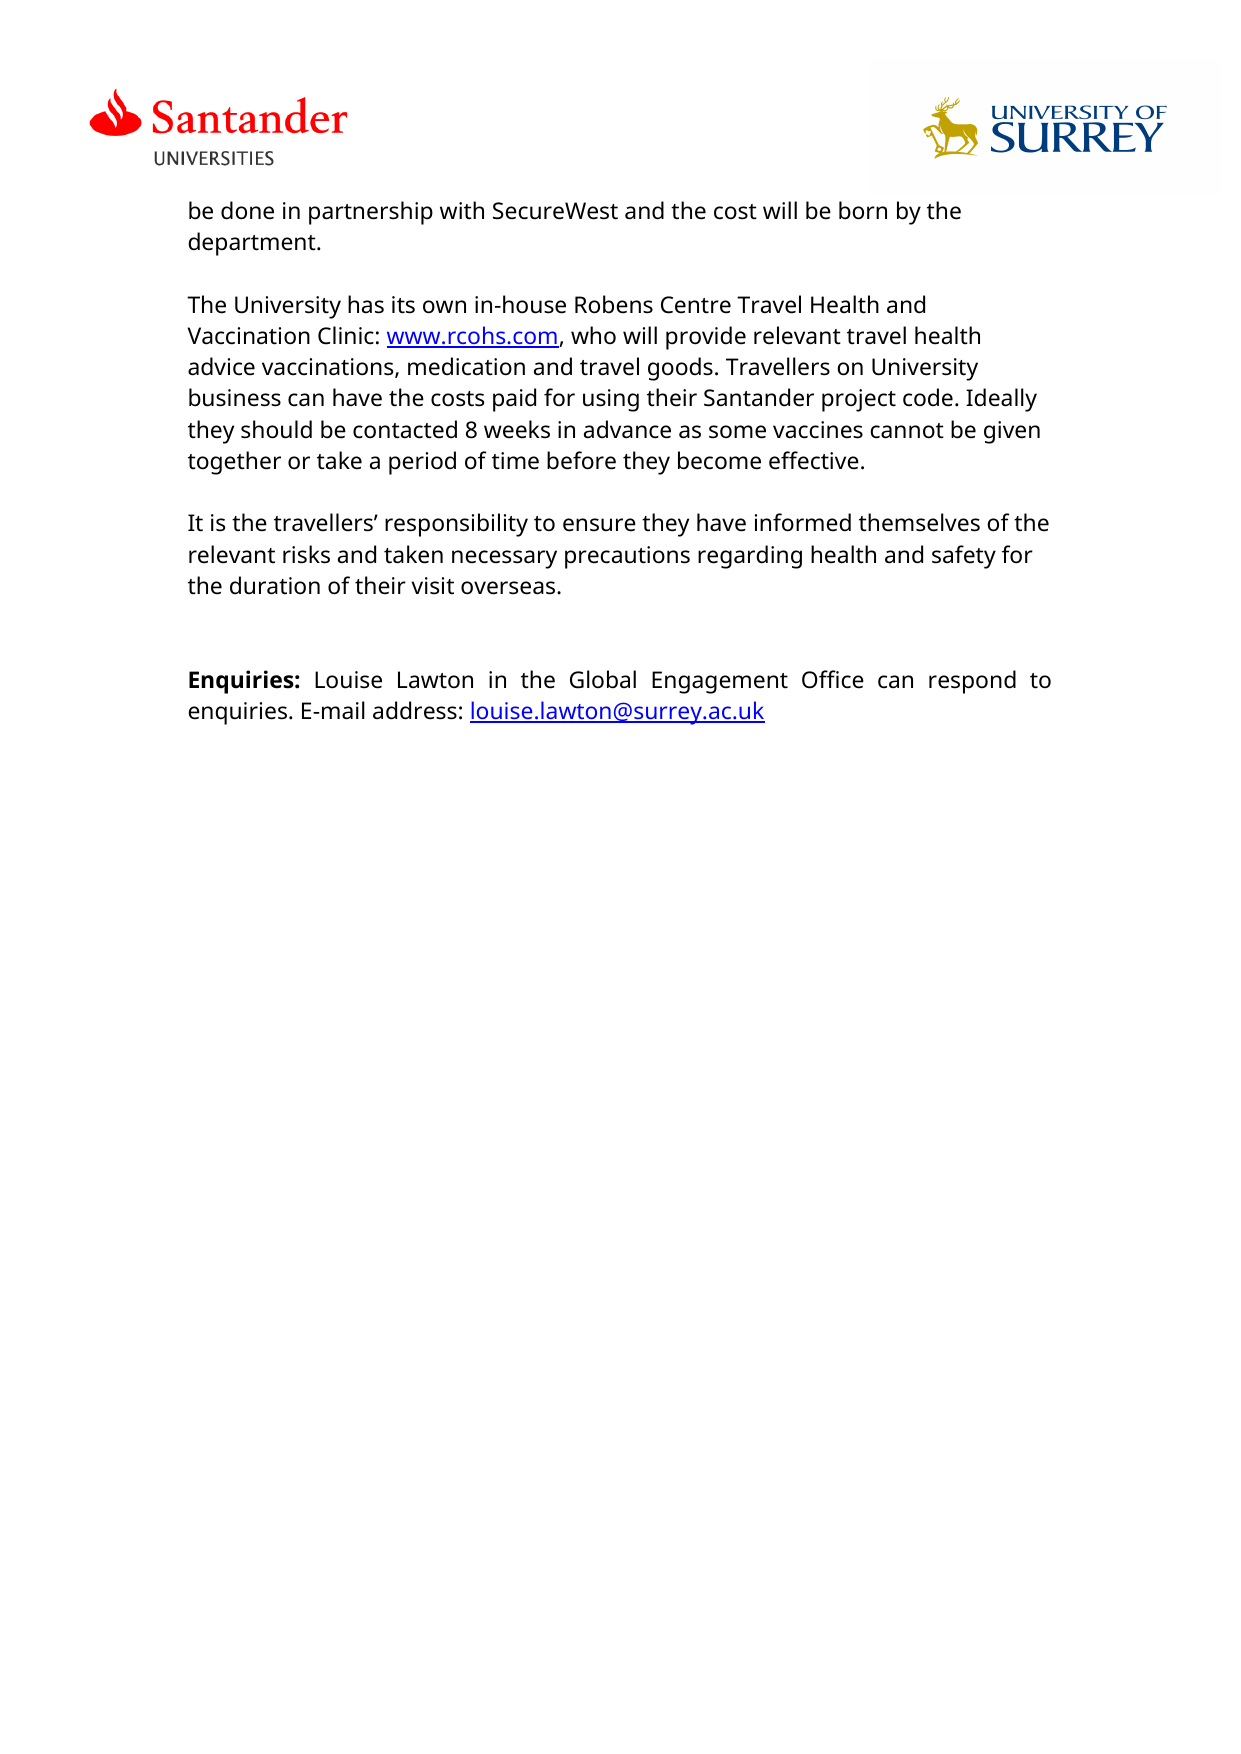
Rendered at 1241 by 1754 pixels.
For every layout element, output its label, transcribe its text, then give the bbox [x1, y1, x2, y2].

picture [868, 59, 1222, 195]
picture [69, 73, 366, 190]
text Enquiries: Louise Lawton in the Global Engagement Office can respond to enquiries. E-mail address: louise.lawton@surrey.ac.uk [187, 664, 1053, 726]
text The University has its own in-house Robens Centre Travel Health and Vaccination Clinic: www.rcohs.com, who will provide relevant travel health advice vaccinations, medication and travel goods. Travellers on University business can have the costs paid for using their Santander project code. Ideally they should be contacted 8 weeks in advance as some vaccines cannot be given together or take a period of time before they become effective. [187, 289, 1053, 476]
text It is the travellers’ responsibility to ensure they have informed themselves of the relevant risks and taken necessary precautions regarding health and safety for the duration of their visit overseas. [187, 507, 1053, 601]
